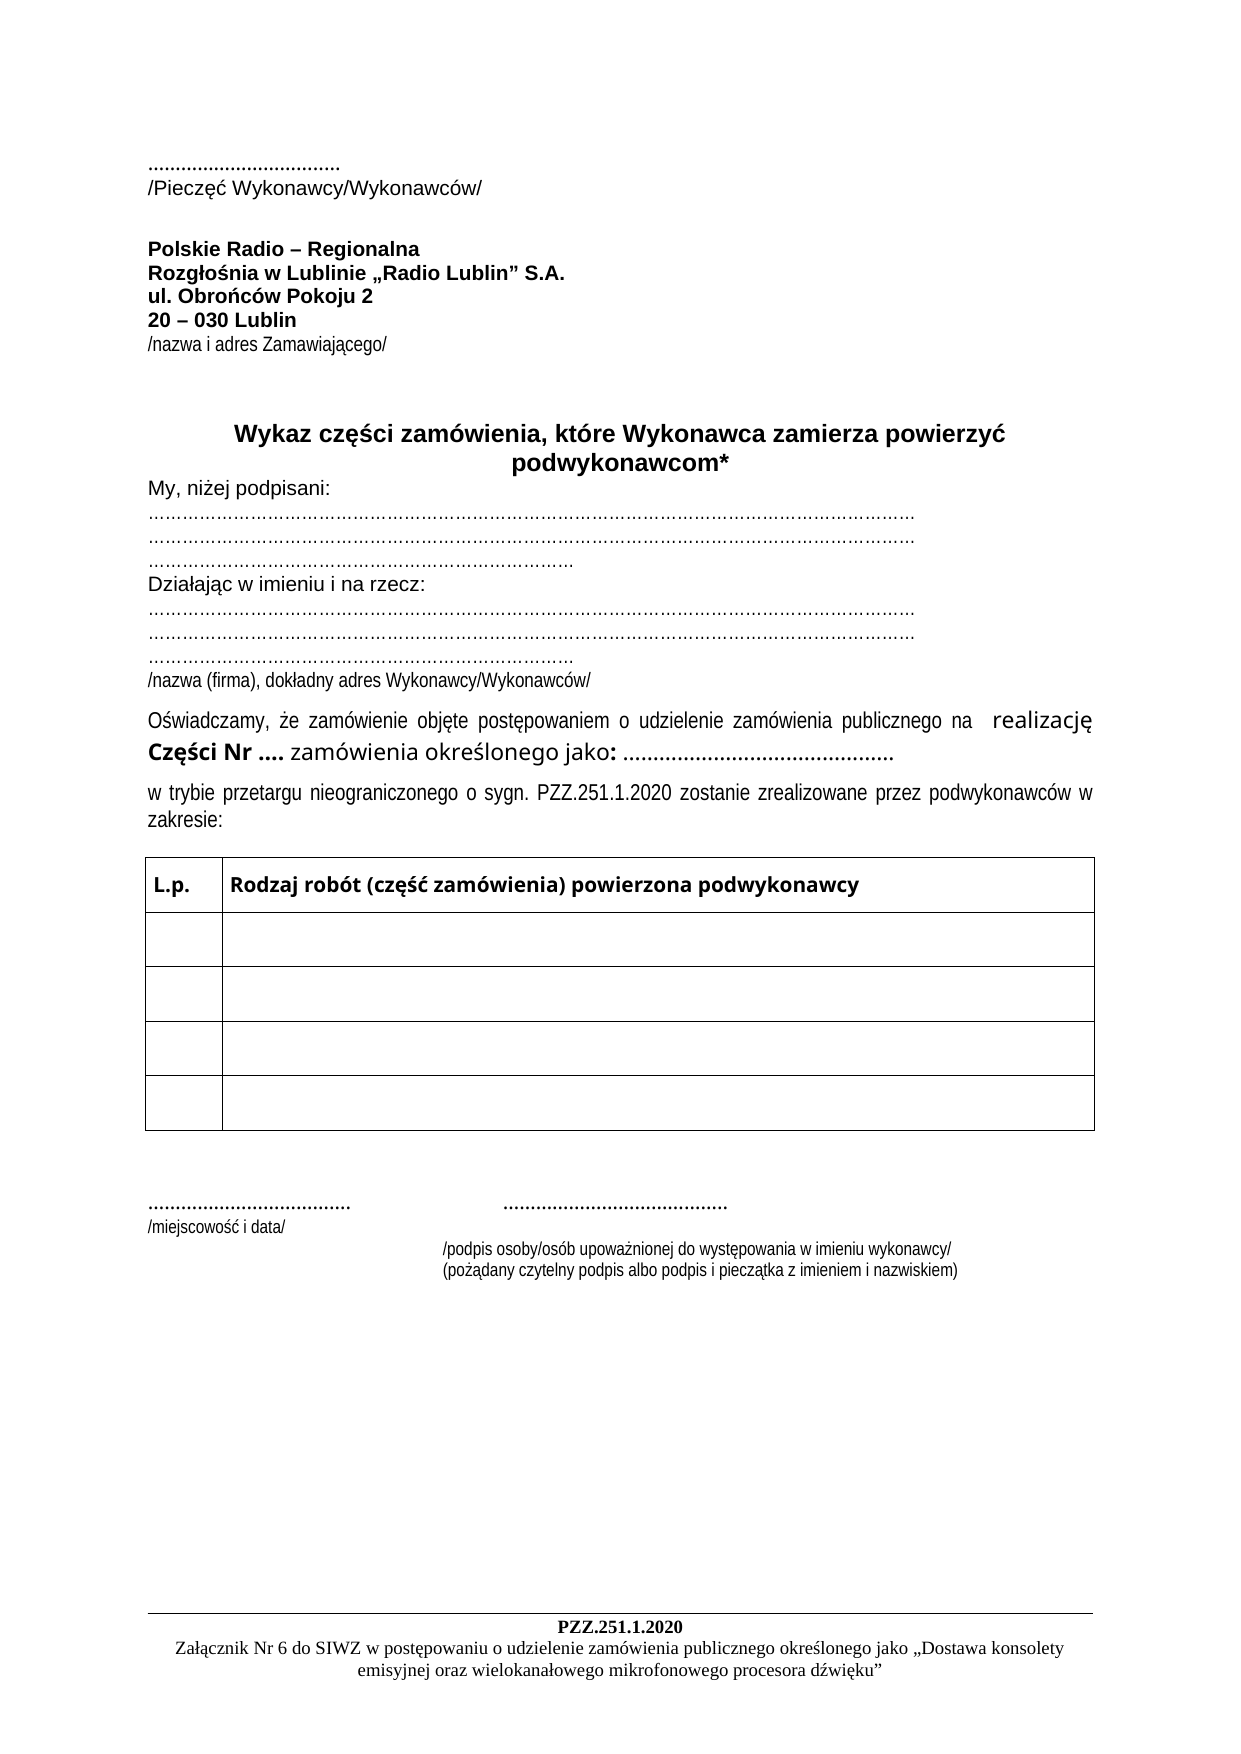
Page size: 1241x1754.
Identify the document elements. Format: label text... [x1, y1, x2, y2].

text /Pieczęć Wykonawcy/Wykonawców/ [148, 176, 1093, 200]
text ……………………………………………………………………………………………………………………… [148, 524, 1093, 548]
text ……………………………………………………………………………………………………………………… [148, 620, 1093, 644]
text Polskie Radio – Regionalna [148, 236, 1093, 260]
text ………………………………………………………………… [148, 644, 1093, 668]
text ul. Obrońców Pokoju 2 [148, 284, 1093, 308]
table_cell [146, 967, 222, 1021]
text ………………………………………………………………… [148, 548, 1093, 572]
table_header Rodzaj robót (część zamówienia) powierzona podwykonawcy [223, 858, 1094, 912]
text /miejscowość i data/ [148, 1216, 1093, 1237]
table_cell [146, 1022, 222, 1075]
table_cell [223, 1022, 1094, 1075]
text ……………………………………………………………………………………………………………………… [148, 500, 1093, 524]
text /nazwa (firma), dokładny adres Wykonawcy/Wykonawców/ [148, 668, 1093, 692]
text My, niżej podpisani: [148, 476, 1093, 500]
text Rozgłośnia w Lublinie „Radio Lublin” S.A. [148, 260, 1093, 284]
text ……………………………………………………………………………………………………………………… [148, 596, 1093, 620]
text ………………………………. ………………………………….. [148, 1187, 1093, 1216]
text Wykaz części zamówienia, które Wykonawca zamierza powierzyć podwykonawcom* [148, 419, 1093, 476]
table_cell [223, 1076, 1094, 1129]
text (pożądany czytelny podpis albo podpis i pieczątka z imieniem i nazwiskiem) [443, 1259, 1093, 1281]
text Działając w imieniu i na rzecz: [148, 572, 1093, 596]
text ………………………........ [148, 148, 1093, 176]
table_cell [223, 967, 1094, 1021]
table_cell [146, 913, 222, 966]
text /nazwa i adres Zamawiającego/ [148, 332, 1093, 356]
text 20 – 030 Lublin [148, 308, 1093, 332]
table_cell [146, 1076, 222, 1129]
text w trybie przetargu nieograniczonego o sygn. PZZ.251.1.2020 zostanie zrealizowane przez podwykonawców w zakresie: [148, 779, 1093, 832]
text Oświadczamy, że zamówienie objęte postępowaniem o udzielenie zamówienia publicznego na realizację Części Nr …. zamówienia określonego jako: ……………………………………… [148, 704, 1093, 767]
text /podpis osoby/osób upoważnionej do występowania w imieniu wykonawcy/ [443, 1237, 1093, 1259]
table_header L.p. [146, 858, 222, 912]
table_cell [223, 913, 1094, 966]
